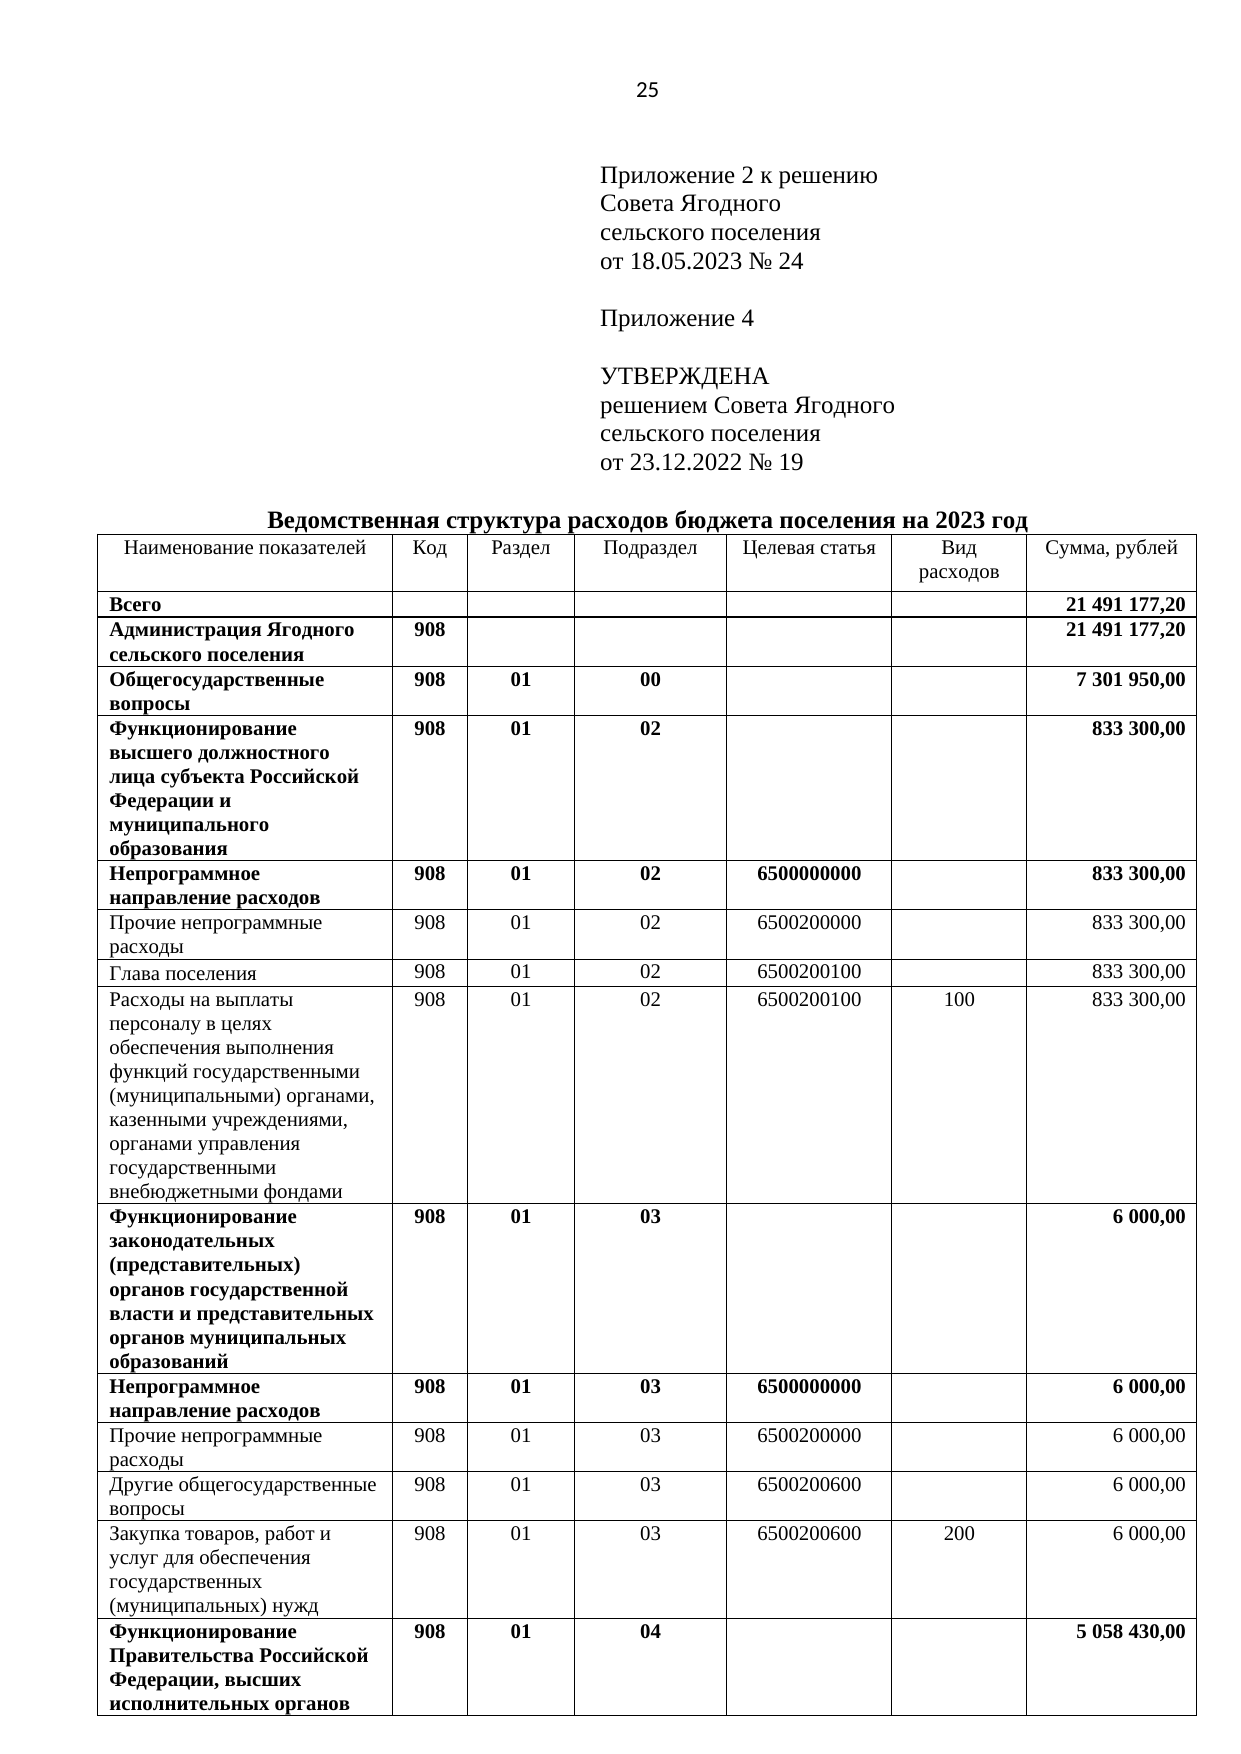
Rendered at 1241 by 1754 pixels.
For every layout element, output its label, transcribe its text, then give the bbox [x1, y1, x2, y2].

table_cell [892, 1619, 1026, 1715]
table_cell [892, 1204, 1026, 1373]
table_cell 100 [892, 987, 1026, 1203]
table_cell Другие общегосударственные вопросы [98, 1472, 392, 1520]
table_cell [892, 1374, 1026, 1422]
table_cell 200 [892, 1521, 1026, 1617]
table_cell [892, 960, 1026, 986]
text от 18.05.2023 № 24 [600, 246, 1197, 275]
table_cell 03 [575, 1423, 726, 1471]
table_cell 00 [575, 667, 726, 715]
table_cell 833 300,00 [1027, 716, 1196, 860]
table_cell 908 [393, 861, 467, 909]
table_header Целевая статья [727, 535, 891, 591]
table_cell 01 [468, 1204, 574, 1373]
table_cell 03 [575, 1521, 726, 1617]
table_cell 6 000,00 [1027, 1423, 1196, 1471]
table_cell Глава поселения [98, 960, 392, 986]
table_cell Расходы на выплаты персоналу в целях обеспечения выполнения функций государственными (муниципальными) органами, казенными учреждениями, органами управления государственными внебюджетными фондами [98, 987, 392, 1203]
table_cell 01 [468, 1619, 574, 1715]
table_cell 01 [468, 1374, 574, 1422]
table_cell 01 [468, 987, 574, 1203]
table_header Наименование показателей [98, 535, 392, 591]
text сельского поселения [600, 418, 1197, 447]
table_cell 02 [575, 861, 726, 909]
table_cell [892, 910, 1026, 958]
table_cell [468, 618, 574, 666]
table_cell 03 [575, 1204, 726, 1373]
text Приложение 4 [600, 303, 1197, 332]
table_cell 6500200100 [727, 987, 891, 1203]
table_cell 02 [575, 987, 726, 1203]
table_cell 02 [575, 910, 726, 958]
table_cell Прочие непрограммные расходы [98, 1423, 392, 1471]
table_cell [468, 592, 574, 616]
table_cell 01 [468, 861, 574, 909]
table_cell 833 300,00 [1027, 987, 1196, 1203]
table_cell Закупка товаров, работ и услуг для обеспечения государственных (муниципальных) нужд [98, 1521, 392, 1617]
table_cell [892, 861, 1026, 909]
table_cell 21 491 177,20 [1027, 592, 1196, 616]
table_cell Прочие непрограммные расходы [98, 910, 392, 958]
table_cell 5 058 430,00 [1027, 1619, 1196, 1715]
text УТВЕРЖДЕНА [600, 361, 1197, 390]
table_cell 6500200600 [727, 1472, 891, 1520]
table_cell 01 [468, 1423, 574, 1471]
table_header Подраздел [575, 535, 726, 591]
table_cell 01 [468, 910, 574, 958]
table_cell 908 [393, 1472, 467, 1520]
table_cell 6 000,00 [1027, 1521, 1196, 1617]
table_cell [727, 618, 891, 666]
table_cell [892, 1423, 1026, 1471]
table_cell Функционирование высшего должностного лица субъекта Российской Федерации и муниципального образования [98, 716, 392, 860]
table_cell 908 [393, 1619, 467, 1715]
table_cell 908 [393, 667, 467, 715]
table_cell 6500200000 [727, 910, 891, 958]
table_cell 908 [393, 716, 467, 860]
table_cell [575, 592, 726, 616]
table_cell 01 [468, 1472, 574, 1520]
table_cell 6500000000 [727, 1374, 891, 1422]
table_cell 6 000,00 [1027, 1374, 1196, 1422]
table_cell 908 [393, 1204, 467, 1373]
table_cell 04 [575, 1619, 726, 1715]
table_header Раздел [468, 535, 574, 591]
table_cell 01 [468, 960, 574, 986]
table_cell 03 [575, 1374, 726, 1422]
table_cell 03 [575, 1472, 726, 1520]
table_cell [892, 667, 1026, 715]
table_cell 6500000000 [727, 861, 891, 909]
text от 23.12.2022 № 19 [600, 447, 1197, 476]
table_cell [892, 618, 1026, 666]
table_cell [892, 592, 1026, 616]
table_cell 908 [393, 1521, 467, 1617]
table_cell [727, 716, 891, 860]
table_cell Функционирование законодательных (представительных) органов государственной власти и представительных органов муниципальных образований [98, 1204, 392, 1373]
table_cell [727, 592, 891, 616]
table_cell 7 301 950,00 [1027, 667, 1196, 715]
table_cell [575, 618, 726, 666]
table_cell 01 [468, 716, 574, 860]
text Совета Ягодного [600, 188, 1197, 217]
table_cell 908 [393, 1374, 467, 1422]
table_cell 6500200600 [727, 1521, 891, 1617]
text Приложение 2 к решению [600, 160, 1197, 188]
table_cell Общегосударственные вопросы [98, 667, 392, 715]
table_cell 908 [393, 910, 467, 958]
table_cell 02 [575, 960, 726, 986]
text сельского поселения [600, 217, 1197, 246]
table_cell 01 [468, 667, 574, 715]
table_cell 833 300,00 [1027, 910, 1196, 958]
table_cell 908 [393, 987, 467, 1203]
table_cell [727, 1619, 891, 1715]
table_cell 833 300,00 [1027, 960, 1196, 986]
table_cell 02 [575, 716, 726, 860]
text Ведомственная структура расходов бюджета поселения на 2023 год [98, 505, 1197, 533]
table_cell 908 [393, 1423, 467, 1471]
table_cell Непрограммное направление расходов [98, 1374, 392, 1422]
table_header Вид расходов [892, 535, 1026, 591]
table_cell Всего [98, 592, 392, 616]
table_cell [393, 592, 467, 616]
table_cell 01 [468, 1521, 574, 1617]
table_cell Непрограммное направление расходов [98, 861, 392, 909]
table_cell 6500200100 [727, 960, 891, 986]
table_cell [892, 716, 1026, 860]
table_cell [98, 1619, 392, 1715]
table_cell Администрация Ягодного сельского поселения [98, 618, 392, 666]
table_cell 6 000,00 [1027, 1472, 1196, 1520]
table_cell 908 [393, 960, 467, 986]
text решением Совета Ягодного [600, 390, 1197, 418]
table_cell 6500200000 [727, 1423, 891, 1471]
table_cell 6 000,00 [1027, 1204, 1196, 1373]
table_header Сумма, рублей [1027, 535, 1196, 591]
table_cell [727, 1204, 891, 1373]
table_cell [892, 1472, 1026, 1520]
table_cell 908 [393, 618, 467, 666]
table_cell [727, 667, 891, 715]
table_cell 21 491 177,20 [1027, 618, 1196, 666]
table_cell 833 300,00 [1027, 861, 1196, 909]
table_header Код [393, 535, 467, 591]
